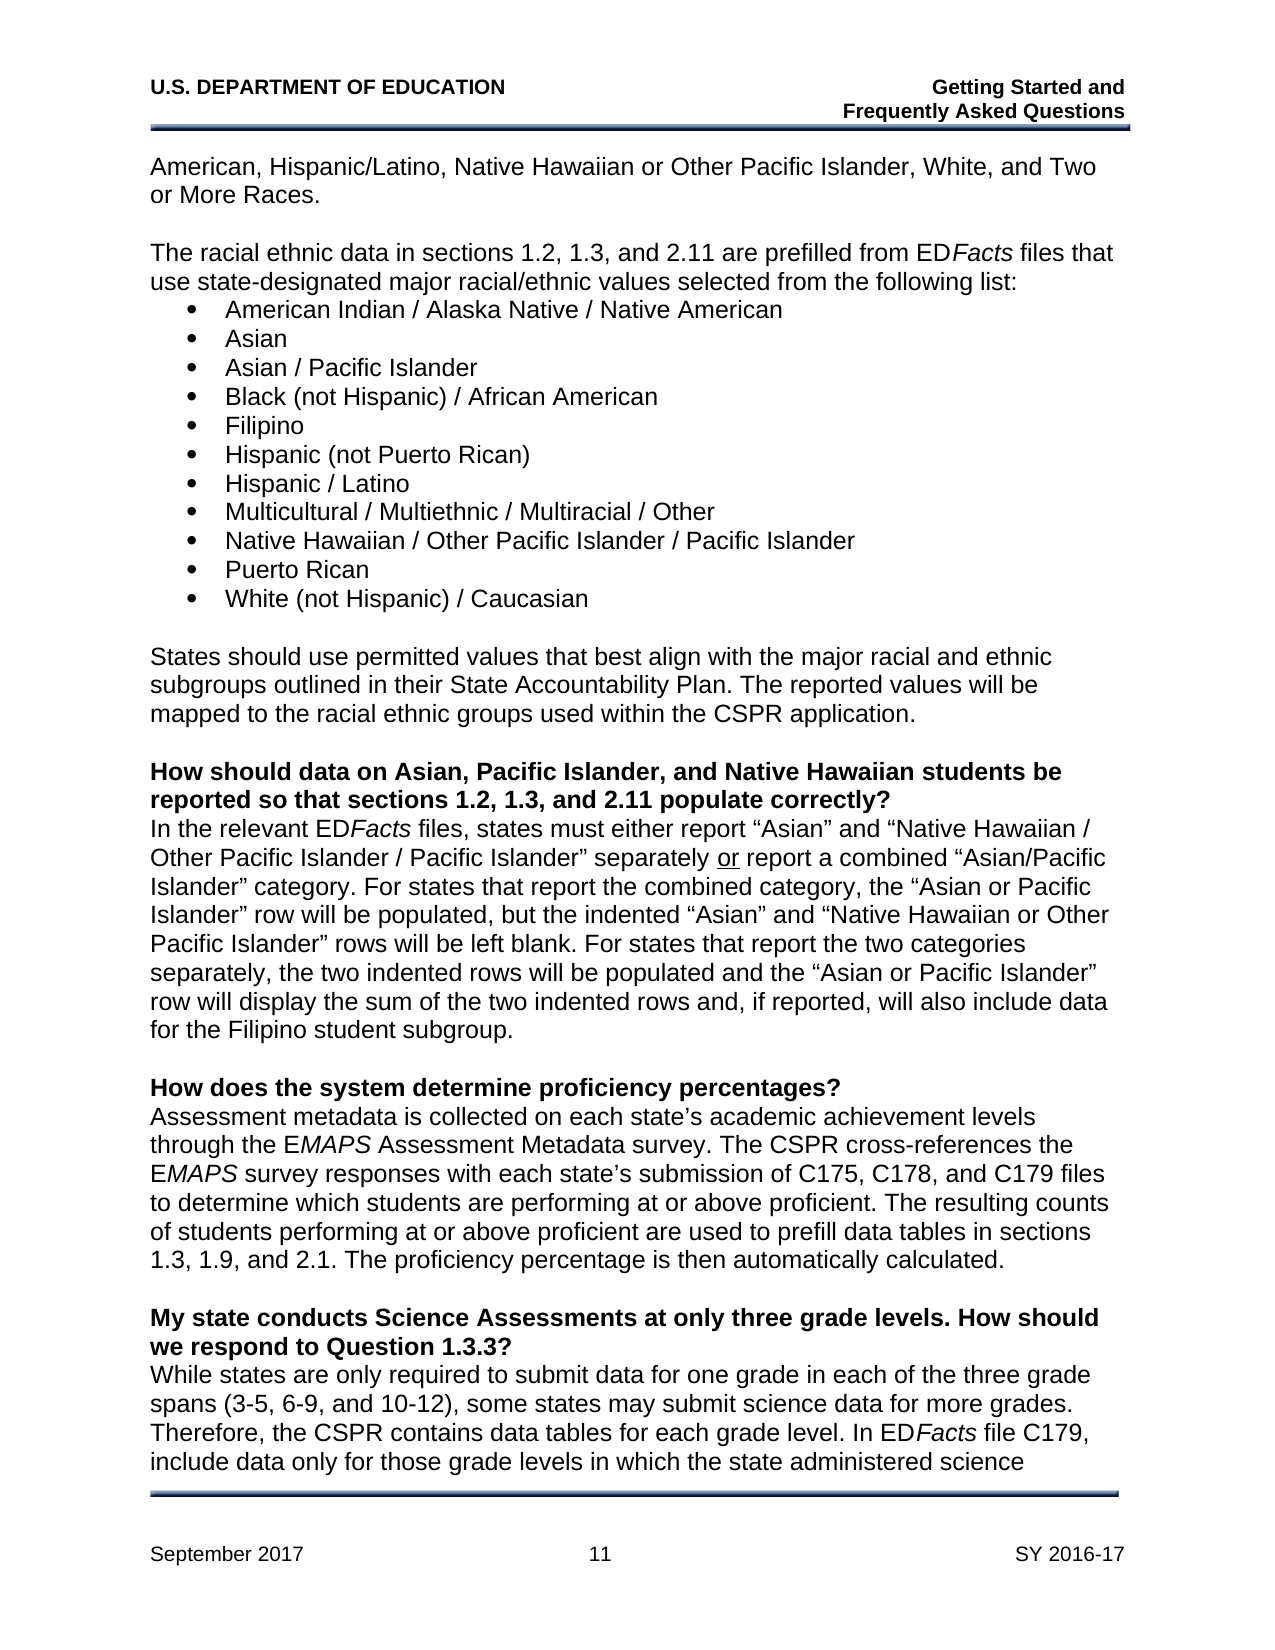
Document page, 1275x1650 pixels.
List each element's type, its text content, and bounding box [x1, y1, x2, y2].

text Assessment metadata is collected on each state’s academic achievement levels through the EMAPS Assessment Metadata survey. The CSPR cross-references the EMAPS survey responses with each state’s submission of C175, C178, and C179 files to determine which students are performing at or above proficient. The resulting counts of students performing at or above proficient are used to prefill data tables in sections 1.3, 1.9, and 2.1. The proficiency percentage is then automatically calculated. [150, 1102, 1125, 1274]
text How does the system determine proficiency percentages? [150, 1073, 1125, 1102]
list Hispanic (not Puerto Rican) [187, 440, 1125, 468]
text The racial ethnic data in sections 1.2, 1.3, and 2.11 are prefilled from EDFacts files that use state-designated major racial/ethnic values selected from the following list: [150, 238, 1125, 295]
text How should data on Asian, Pacific Islander, and Native Hawaiian students be reported so that sections 1.2, 1.3, and 2.11 populate correctly? [150, 757, 1125, 814]
picture [150, 122, 1138, 131]
picture [150, 1489, 1125, 1497]
list Hispanic / Latino [187, 468, 1125, 497]
text States should use permitted values that best align with the major racial and ethnic subgroups outlined in their State Accountability Plan. The reported values will be mapped to the racial ethnic groups used within the CSPR application. [150, 642, 1125, 728]
list Asian [187, 324, 1125, 353]
text In the relevant EDFacts files, states must either report “Asian” and “Native Hawaiian / Other Pacific Islander / Pacific Islander” separately or report a combined “Asian/Pacific Islander” category. For states that report the combined category, the “Asian or Pacific Islander” row will be populated, but the indented “Asian” and “Native Hawaiian or Other Pacific Islander” rows will be left blank. For states that report the two categories separately, the two indented rows will be populated and the “Asian or Pacific Islander” row will display the sum of the two indented rows and, if reported, will also include data for the Filipino student subgroup. [150, 814, 1125, 1044]
list Asian / Pacific Islander [187, 353, 1125, 382]
list Black (not Hispanic) / African American [187, 382, 1125, 411]
list Filipino [187, 411, 1125, 440]
list Multicultural / Multiethnic / Multiracial / Other [187, 497, 1125, 526]
list Native Hawaiian / Other Pacific Islander / Pacific Islander [187, 526, 1125, 555]
list White (not Hispanic) / Caucasian [187, 584, 1125, 613]
text My state conducts Science Assessments at only three grade levels. How should we respond to Question 1.3.3? [150, 1303, 1125, 1360]
list Puerto Rican [187, 555, 1125, 584]
list American Indian / Alaska Native / Native American [187, 295, 1125, 324]
